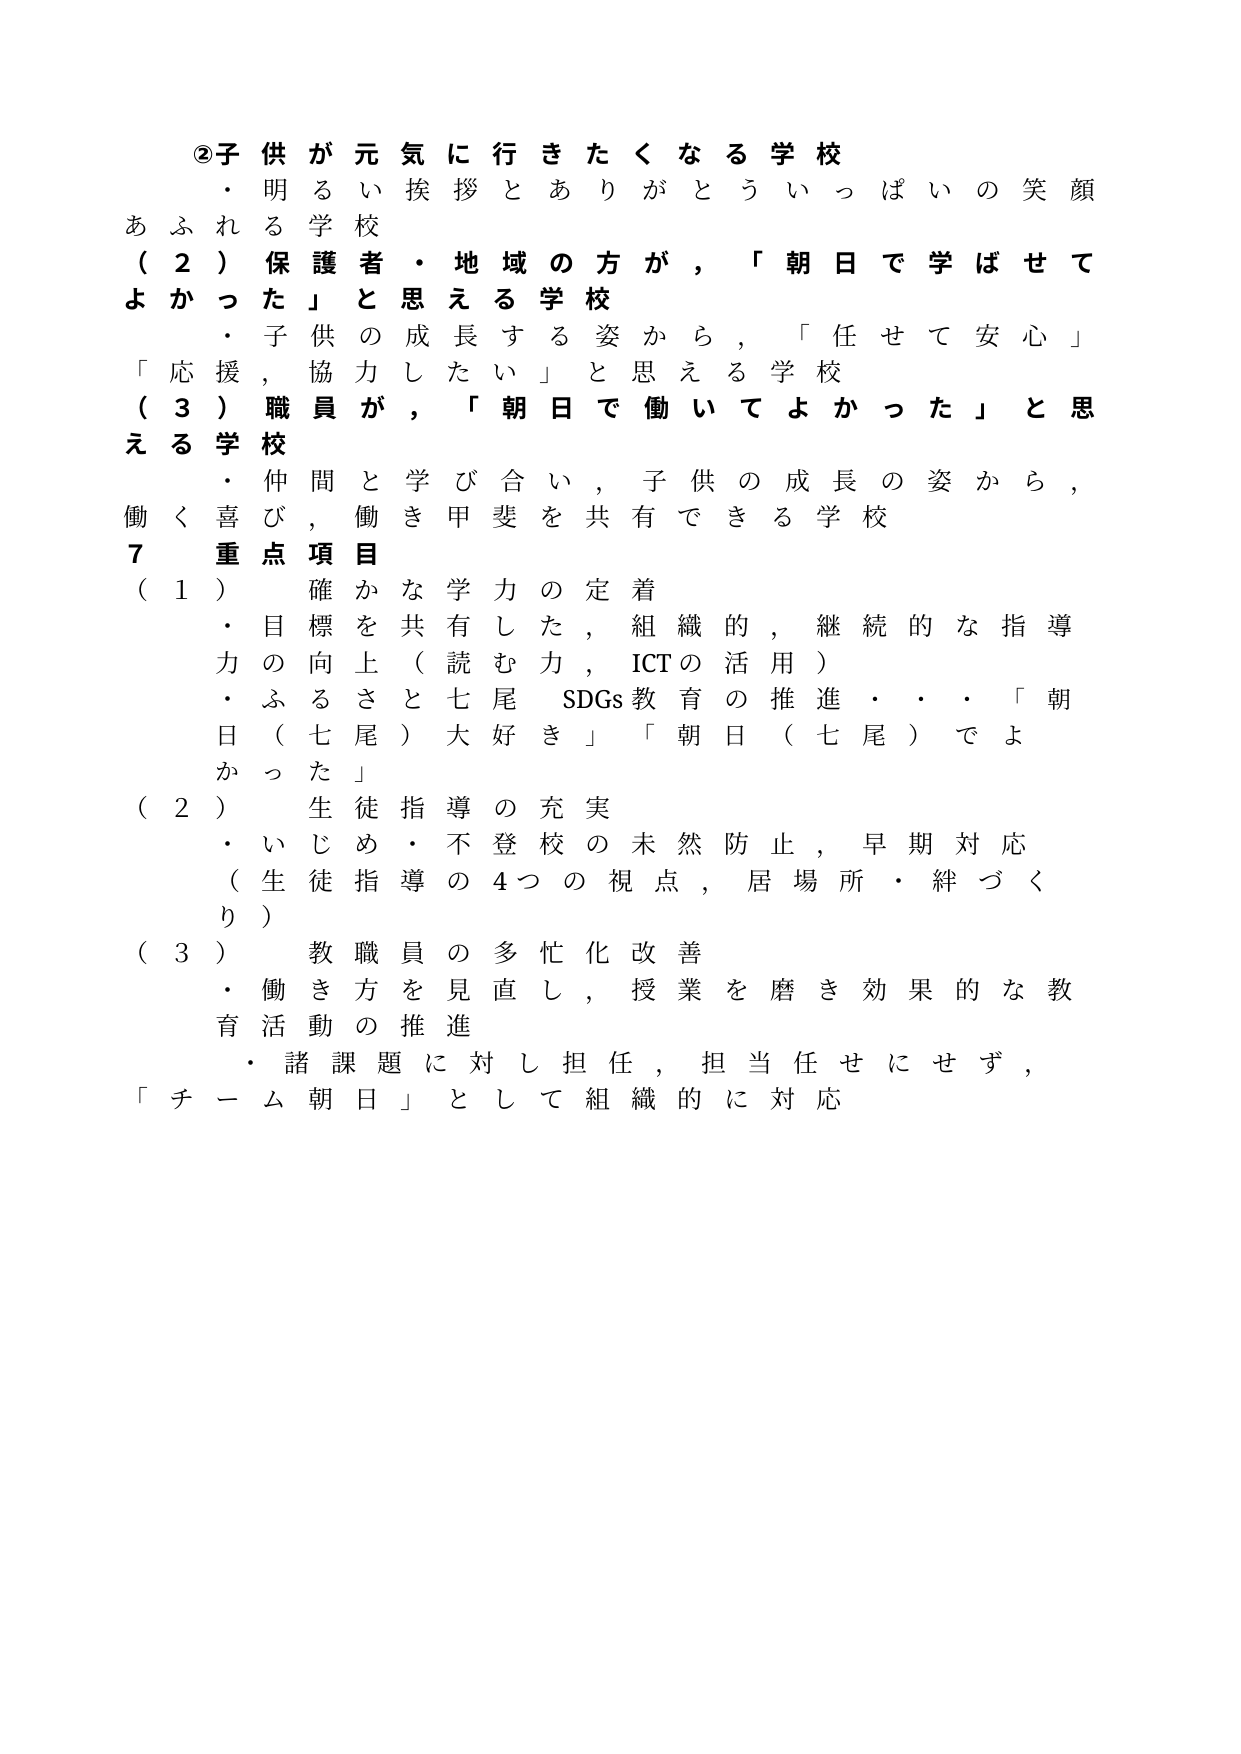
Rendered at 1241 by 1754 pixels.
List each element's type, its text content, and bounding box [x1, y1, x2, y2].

text ・諸課題に対し担任，担当任せにせず，「チーム朝日」として組織的に対応 [123, 1043, 1117, 1116]
text ・仲間と学び合い，子供の成長の姿から，働く喜び，働き甲斐を共有できる学校 [123, 461, 1117, 534]
text ・子供の成長する姿から，「任せて安心」「応援，協力したい」と思える学校 [123, 316, 1117, 389]
list 教職員の多忙化改善 [123, 934, 1117, 970]
text （３）職員が，「朝日で働いてよかった」と思える学校 [123, 389, 1117, 461]
text ・いじめ・不登校の未然防止，早期対応（生徒指導の4つの視点，居場所・絆づくり） [198, 825, 1117, 934]
text （２）保護者・地域の方が，「朝日で学ばせてよかった」と思える学校 [123, 243, 1117, 316]
list 生徒指導の充実 [123, 788, 1117, 825]
text ・明るい挨拶とありがとういっぱいの笑顔あふれる学校 [123, 171, 1117, 243]
text ７ 重点項目 [123, 534, 1117, 570]
text ・目標を共有した，組織的，継続的な指導力の向上（読む力，ICTの活用） [198, 607, 1117, 679]
text ・働き方を見直し，授業を磨き効果的な教育活動の推進 [198, 970, 1117, 1043]
text ②子供が元気に行きたくなる学校 [123, 134, 1117, 171]
list 確かな学力の定着 [123, 570, 1117, 607]
text ・ふるさと七尾 SDGs教育の推進・・・「朝日（七尾）大好き」「朝日（七尾）でよかった」 [198, 679, 1117, 788]
